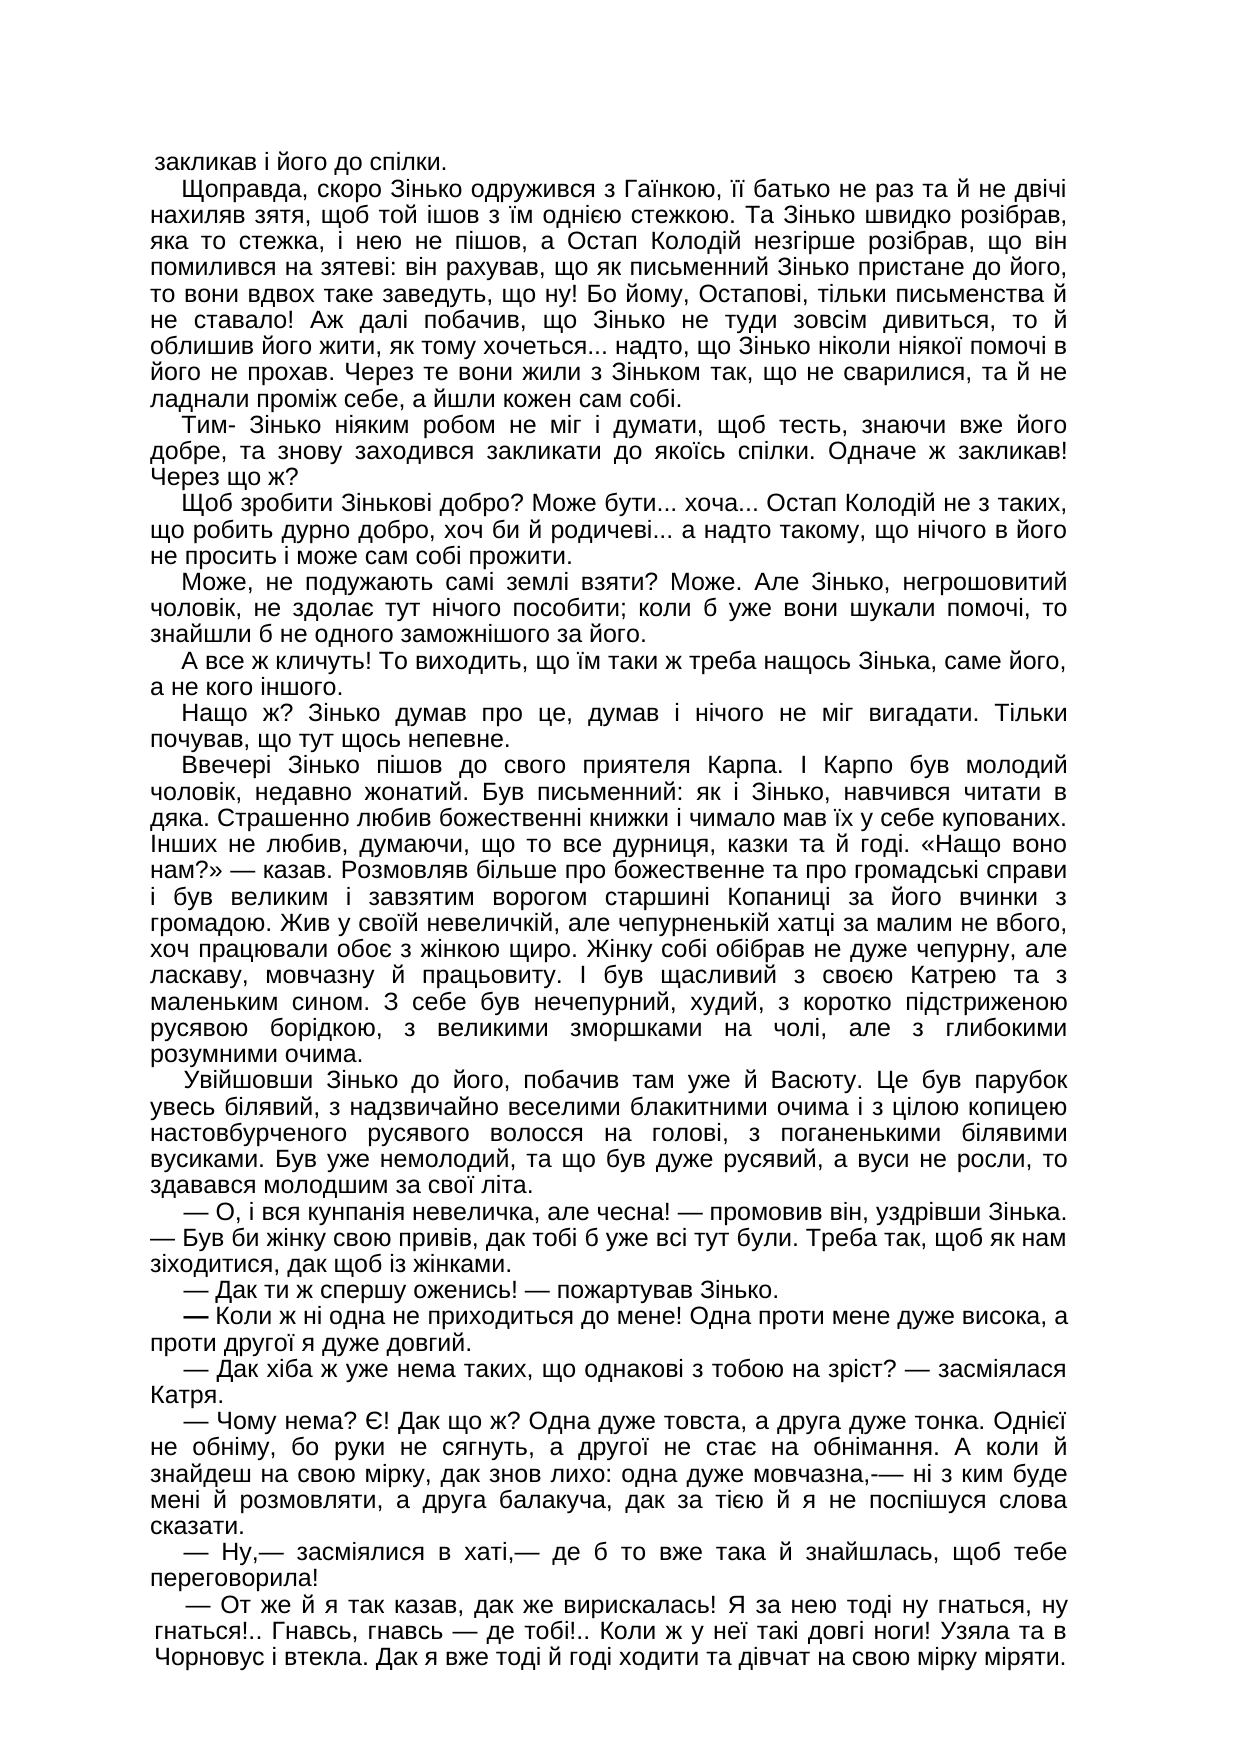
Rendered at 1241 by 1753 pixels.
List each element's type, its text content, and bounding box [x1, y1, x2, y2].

text — От же й я так казав, дак же вирискалась! Я за нею тоді ну гнаться, ну гнаться!.. Гнавсь, гнавсь — де тобі!.. Коли ж у неї такі довгі ноги! Узяла та в Чорновус і втекла. Дак я вже тоді й годі ходити та дівчат на свою мірку міряти. [154, 1592, 1069, 1671]
text Щоправда, скоро Зінько одружився з Гаїнкою, її батько не раз та й не двічі нахиляв зятя, щоб той ішов з їм однією стежкою. Та Зінько швидко розібрав, яка то стежка, і нею не пішов, а Остап Колодій незгірше розібрав, що він помилився на зятеві: він рахував, що як письменний Зінько пристане до його, то вони вдвох таке заведуть, що ну! Бо йому, Остапові, тільки письменства й не ставало! Аж далі побачив, що Зінько не туди зовсім дивиться, то й облишив його жити, як тому хочеться... надто, що Зінько ніколи ніякої помочі в його не прохав. Через те вони жили з Зіньком так, що не сварилися, та й не ладнали проміж себе, а йшли кожен сам собі. [150, 176, 1069, 412]
text — Ну,— засміялися в хаті,— де б то вже така й знайшлась, щоб тебе переговорила! [150, 1540, 1069, 1592]
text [154, 150, 1069, 176]
text Увійшовши Зінько до його, побачив там уже й Васюту. Це був парубок увесь білявий, з надзвичайно веселими блакитними очима і з цілою копицею настовбурченого русявого волосся на голові, з поганенькими білявими вусиками. Був уже немолодий, та що був дуже русявий, а вуси не росли, то здавався молодшим за свої літа. [150, 1068, 1069, 1199]
text А все ж кличуть! То виходить, що їм таки ж треба нащось Зінька, саме його, а не кого іншого. [150, 648, 1069, 701]
text Нащо ж? Зінько думав про це, думав і нічого не міг вигадати. Тільки почував, що тут щось непевне. [150, 701, 1069, 753]
text Щоб зробити Зінькові добро? Може бути... хоча... Остап Колодій не з таких, що робить дурно добро, хоч би й родичеві... а надто такому, що нічого в його не просить і може сам собі прожити. [150, 491, 1069, 569]
text — Чому нема? Є! Дак що ж? Одна дуже товста, а друга дуже тонка. Однієї не обніму, бо руки не сягнуть, а другої не стає на обнімання. А коли й знайдеш на свою мірку, дак знов лихо: одна дуже мовчазна,-— ні з ким буде мені й розмовляти, а друга балакуча, дак за тією й я не поспішуся слова сказати. [150, 1409, 1069, 1540]
text — Дак ти ж спершу оженись! — пожартував Зінько. [150, 1278, 1069, 1304]
text Може, не подужають самі землі взяти? Може. Але Зінько, негрошовитий чоловік, не здолає тут нічого пособити; коли б уже вони шукали помочі, то знайшли б не одного заможнішого за його. [150, 569, 1069, 648]
text — Дак хіба ж уже нема таких, що однакові з тобою на зріст? — засміялася Катря. [150, 1356, 1069, 1409]
text — О, і вся кунпанія невеличка, але чесна! — промовив він, уздрівши Зінька.— Був би жінку свою привів, дак тобі б уже всі тут були. Треба так, щоб як нам зіходитися, дак щоб із жінками. [150, 1199, 1069, 1278]
text — Коли ж ні одна не приходиться до мене! Одна проти мене дуже висока, а проти другої я дуже довгий. [150, 1304, 1069, 1356]
text Тим- Зінько ніяким робом не міг і думати, щоб тесть, знаючи вже його добре, та знову заходився закликати до якоїсь спілки. Одначе ж закликав! Через що ж? [150, 412, 1069, 491]
text Ввечері Зінько пішов до свого приятеля Карпа. І Карпо був молодий чоловік, недавно жонатий. Був письменний: як і Зінько, навчився читати в дяка. Страшенно любив божественні книжки і чимало мав їх у себе купованих. Інших не любив, думаючи, що то все дурниця, казки та й годі. «Нащо воно нам?» — казав. Розмовляв більше про божественне та про громадські справи і був великим і завзятим ворогом старшині Копаниці за його вчинки з громадою. Жив у своїй невеличкій, але чепурненькій хатці за малим не вбого, хоч працювали обоє з жінкою щиро. Жінку собі обібрав не дуже чепурну, але ласкаву, мовчазну й працьовиту. І був щасливий з своєю Катрею та з маленьким сином. З себе був нечепурний, худий, з коротко підстриженою русявою борідкою, з великими зморшками на чолі, але з глибокими розумними очима. [150, 753, 1069, 1068]
